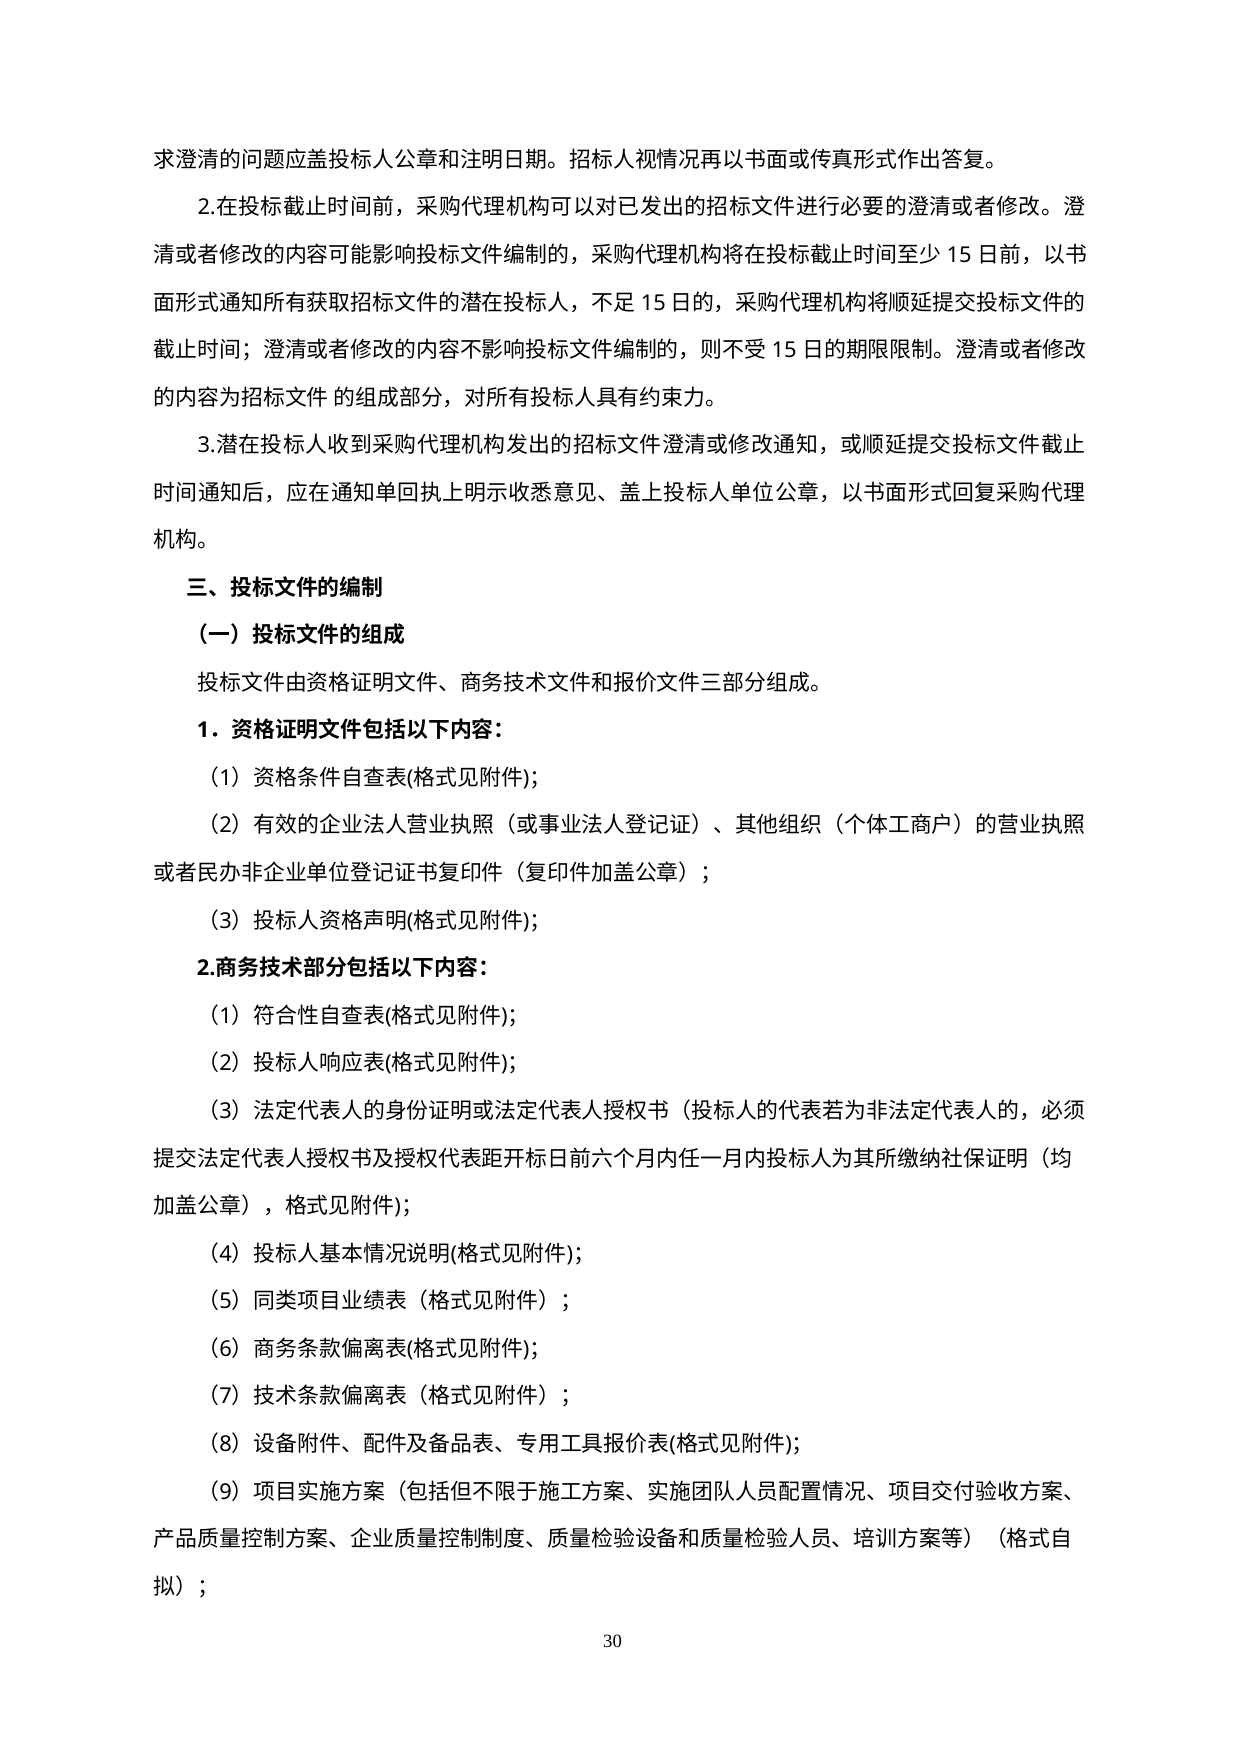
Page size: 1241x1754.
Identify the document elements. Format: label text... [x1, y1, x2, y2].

text 1．资格证明文件包括以下内容： [153, 712, 1087, 744]
text （2）有效的企业法人营业执照（或事业法人登记证）、其他组织（个体工商户）的营业执照或者民办非企业单位登记证书复印件（复印件加盖公章）； [153, 807, 1087, 887]
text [153, 142, 1087, 173]
text （3）投标人资格声明(格式见附件)； [153, 903, 1087, 934]
subtitle 三、投标文件的编制 [153, 570, 1087, 601]
text （4）投标人基本情况说明(格式见附件)； [153, 1236, 1087, 1267]
text （6）商务条款偏离表(格式见附件)； [153, 1331, 1087, 1363]
text 2.商务技术部分包括以下内容： [153, 950, 1087, 982]
subtitle （一）投标文件的组成 [153, 617, 1087, 649]
text （3）法定代表人的身份证明或法定代表人授权书（投标人的代表若为非法定代表人的，必须提交法定代表人授权书及授权代表距开标日前六个月内任一月内投标人为其所缴纳社保证明（均加盖公章），格式见附件)； [153, 1093, 1087, 1220]
text （2）投标人响应表(格式见附件)； [153, 1045, 1087, 1077]
text （7）技术条款偏离表（格式见附件）； [153, 1378, 1087, 1410]
text （5）同类项目业绩表（格式见附件）； [153, 1283, 1087, 1315]
text 投标文件由资格证明文件、商务技术文件和报价文件三部分组成。 [153, 665, 1087, 696]
text 2.在投标截止时间前，采购代理机构可以对已发出的招标文件进行必要的澄清或者修改。澄清或者修改的内容可能影响投标文件编制的，采购代理机构将在投标截止时间至少 15 日前，以书面形式通知所有获取招标文件的潜在投标人，不足15日的，采购代理机构将顺延提交投标文件的截止时间；澄清或者修改的内容不影响投标文件编制的，则不受 15 日的期限限制。澄清或者修改的内容为招标文件 的组成部分，对所有投标人具有约束力。 [153, 189, 1087, 411]
text （1）符合性自查表(格式见附件)； [153, 998, 1087, 1029]
text （1）资格条件自查表(格式见附件)； [153, 760, 1087, 792]
text （9）项目实施方案（包括但不限于施工方案、实施团队人员配置情况、项目交付验收方案、产品质量控制方案、企业质量控制制度、质量检验设备和质量检验人员、培训方案等）（格式自拟）； [153, 1474, 1087, 1601]
text 3.潜在投标人收到采购代理机构发出的招标文件澄清或修改通知，或顺延提交投标文件截止时间通知后，应在通知单回执上明示收悉意见、盖上投标人单位公章，以书面形式回复采购代理机构。 [153, 427, 1087, 554]
text （8）设备附件、配件及备品表、专用工具报价表(格式见附件)； [153, 1426, 1087, 1458]
